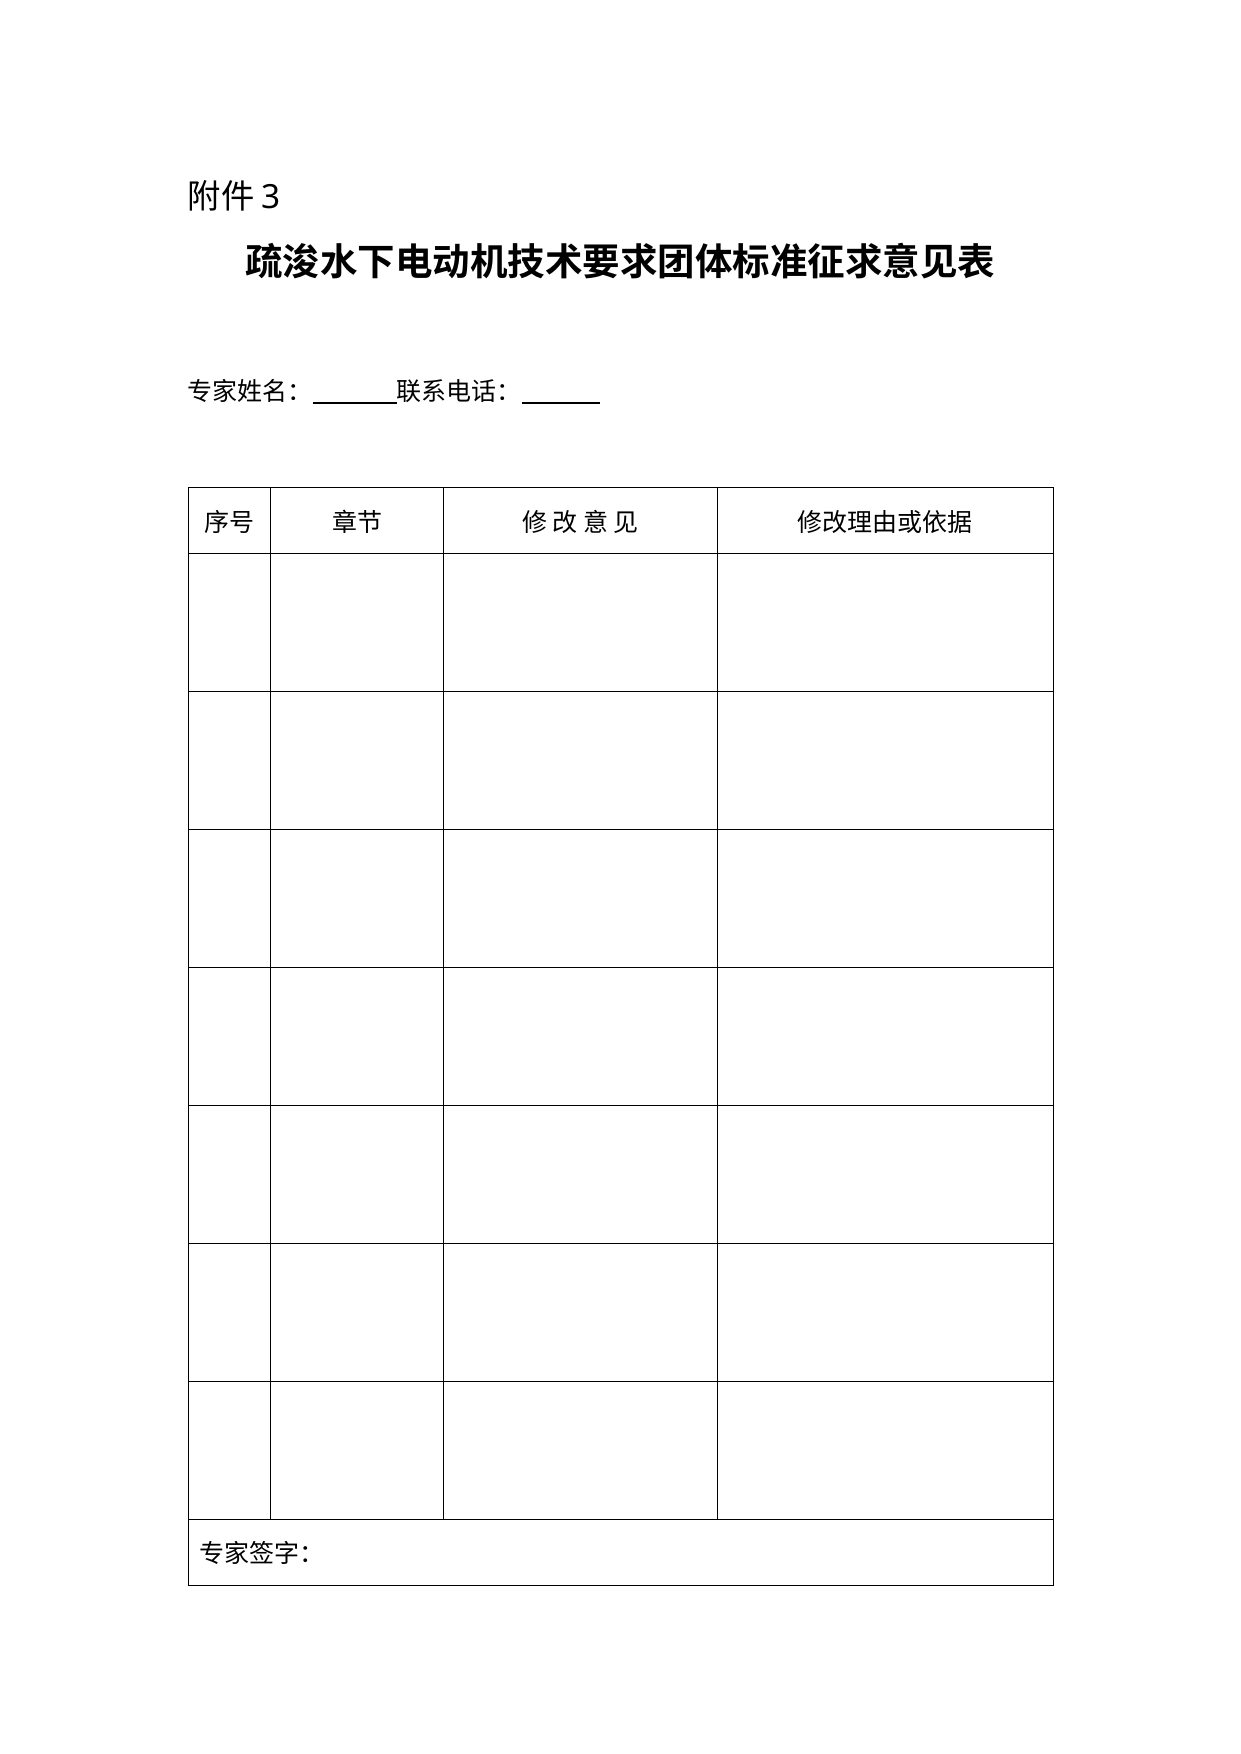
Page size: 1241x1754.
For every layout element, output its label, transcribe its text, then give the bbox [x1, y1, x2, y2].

table_cell [189, 1106, 270, 1243]
table_cell [189, 830, 270, 967]
table_header 章节 [271, 488, 443, 553]
table_cell [271, 1382, 443, 1518]
table_cell [271, 692, 443, 829]
table_cell [718, 1382, 1053, 1518]
table_cell [718, 968, 1053, 1105]
text 疏浚水下电动机技术要求团体标准征求意见表 [187, 227, 1053, 292]
table_cell [189, 1244, 270, 1381]
table_cell [271, 1106, 443, 1243]
table_cell [718, 692, 1053, 829]
table_cell [189, 692, 270, 829]
table_cell [444, 1106, 717, 1243]
table_cell [718, 554, 1053, 691]
table_header 修改理由或依据 [718, 488, 1053, 553]
table_cell [444, 968, 717, 1105]
table_header 修 改 意 见 [444, 488, 717, 553]
table_cell [271, 968, 443, 1105]
table_cell [271, 554, 443, 691]
table_cell [718, 830, 1053, 967]
table_cell 专家签字： 年 月 日 [189, 1520, 1053, 1584]
table_cell [271, 830, 443, 967]
table_cell [444, 692, 717, 829]
table_cell [444, 1382, 717, 1518]
table_cell [718, 1106, 1053, 1243]
table_cell [271, 1244, 443, 1381]
table_cell [189, 554, 270, 691]
table_cell [444, 1244, 717, 1381]
table_cell [718, 1244, 1053, 1381]
text 附件3 [187, 162, 1053, 227]
table_cell [189, 1382, 270, 1518]
text 专家姓名： 联系电话： [187, 357, 1053, 422]
table_cell [189, 968, 270, 1105]
table_header 序号 [189, 488, 270, 553]
table_cell [444, 554, 717, 691]
table_cell [444, 830, 717, 967]
